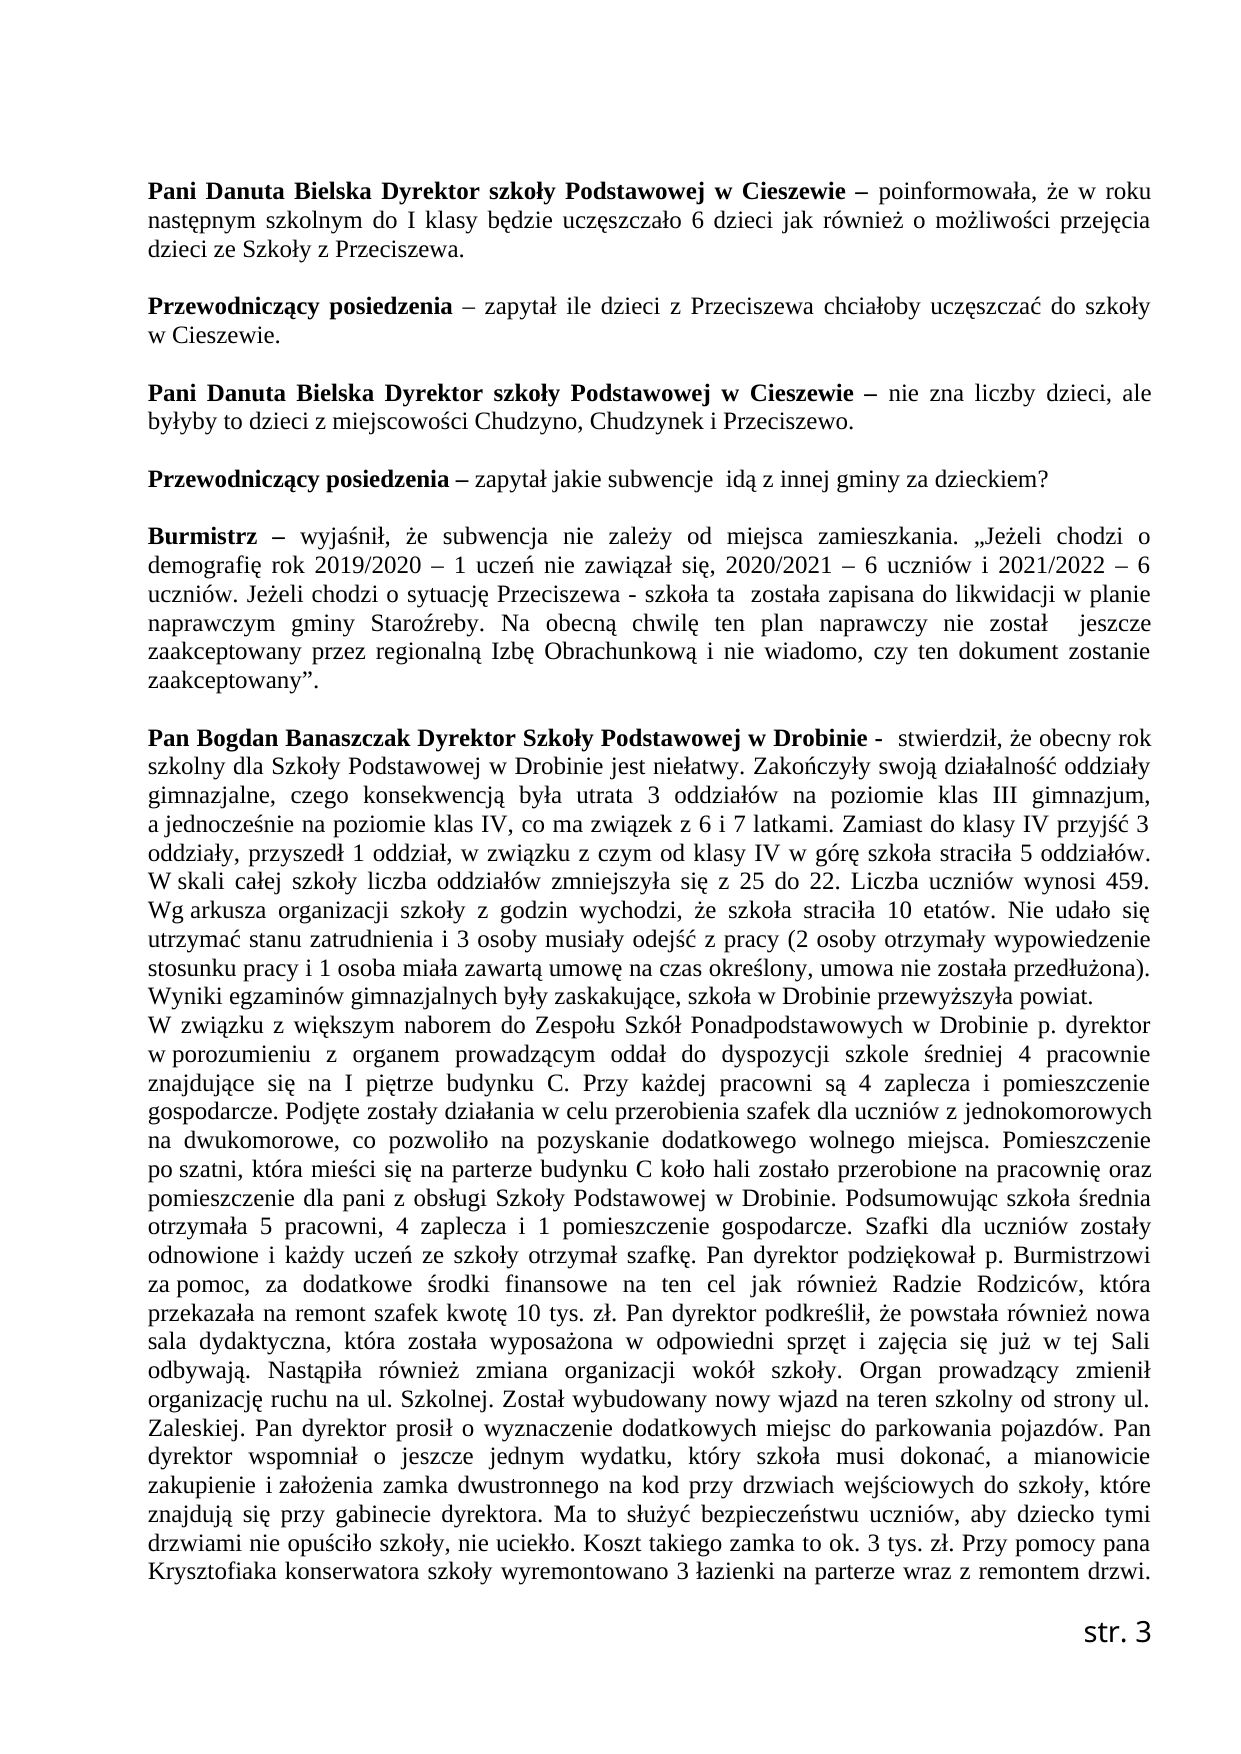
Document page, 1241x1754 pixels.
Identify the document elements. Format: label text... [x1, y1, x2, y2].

list Przewodniczący posiedzenia – zapytał ile dzieci z Przeciszewa chciałoby uczęszczać do szkoły w Cieszewie. [148, 291, 1152, 349]
list Pani Danuta Bielska Dyrektor szkoły Podstawowej w Cieszewie – poinformowała, że w roku następnym szkolnym do I klasy będzie uczęszczało 6 dzieci jak również o możliwości przejęcia dzieci ze Szkoły z Przeciszewa. [148, 176, 1152, 263]
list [148, 1010, 1152, 1585]
list Pan Bogdan Banaszczak Dyrektor Szkoły Podstawowej w Drobinie - stwierdził, że obecny rok szkolny dla Szkoły Podstawowej w Drobinie jest niełatwy. Zakończyły swoją działalność oddziały gimnazjalne, czego konsekwencją była utrata 3 oddziałów na poziomie klas III gimnazjum, a jednocześnie na poziomie klas IV, co ma związek z 6 i 7 latkami. Zamiast do klasy IV przyjść 3 oddziały, przyszedł 1 oddział, w związku z czym od klasy IV w górę szkoła straciła 5 oddziałów. W skali całej szkoły liczba oddziałów zmniejszyła się z 25 do 22. Liczba uczniów wynosi 459. Wg arkusza organizacji szkoły z godzin wychodzi, że szkoła straciła 10 etatów. Nie udało się utrzymać stanu zatrudnienia i 3 osoby musiały odejść z pracy (2 osoby otrzymały wypowiedzenie stosunku pracy i 1 osoba miała zawartą umowę na czas określony, umowa nie została przedłużona). Wyniki egzaminów gimnazjalnych były zaskakujące, szkoła w Drobinie przewyższyła powiat. [148, 723, 1152, 1010]
list Przewodniczący posiedzenia – zapytał jakie subwencje idą z innej gminy za dzieckiem? [148, 464, 1152, 493]
list Pani Danuta Bielska Dyrektor szkoły Podstawowej w Cieszewie – nie zna liczby dzieci, ale byłyby to dzieci z miejscowości Chudzyno, Chudzynek i Przeciszewo. [148, 378, 1152, 435]
list Burmistrz – wyjaśnił, że subwencja nie zależy od miejsca zamieszkania. „Jeżeli chodzi o demografię rok 2019/2020 – 1 uczeń nie zawiązał się, 2020/2021 – 6 uczniów i 2021/2022 – 6 uczniów. Jeżeli chodzi o sytuację Przeciszewa - szkoła ta została zapisana do likwidacji w planie naprawczym gminy Staroźreby. Na obecną chwilę ten plan naprawczy nie został jeszcze zaakceptowany przez regionalną Izbę Obrachunkową i nie wiadomo, czy ten dokument zostanie zaakceptowany”. [148, 521, 1152, 694]
